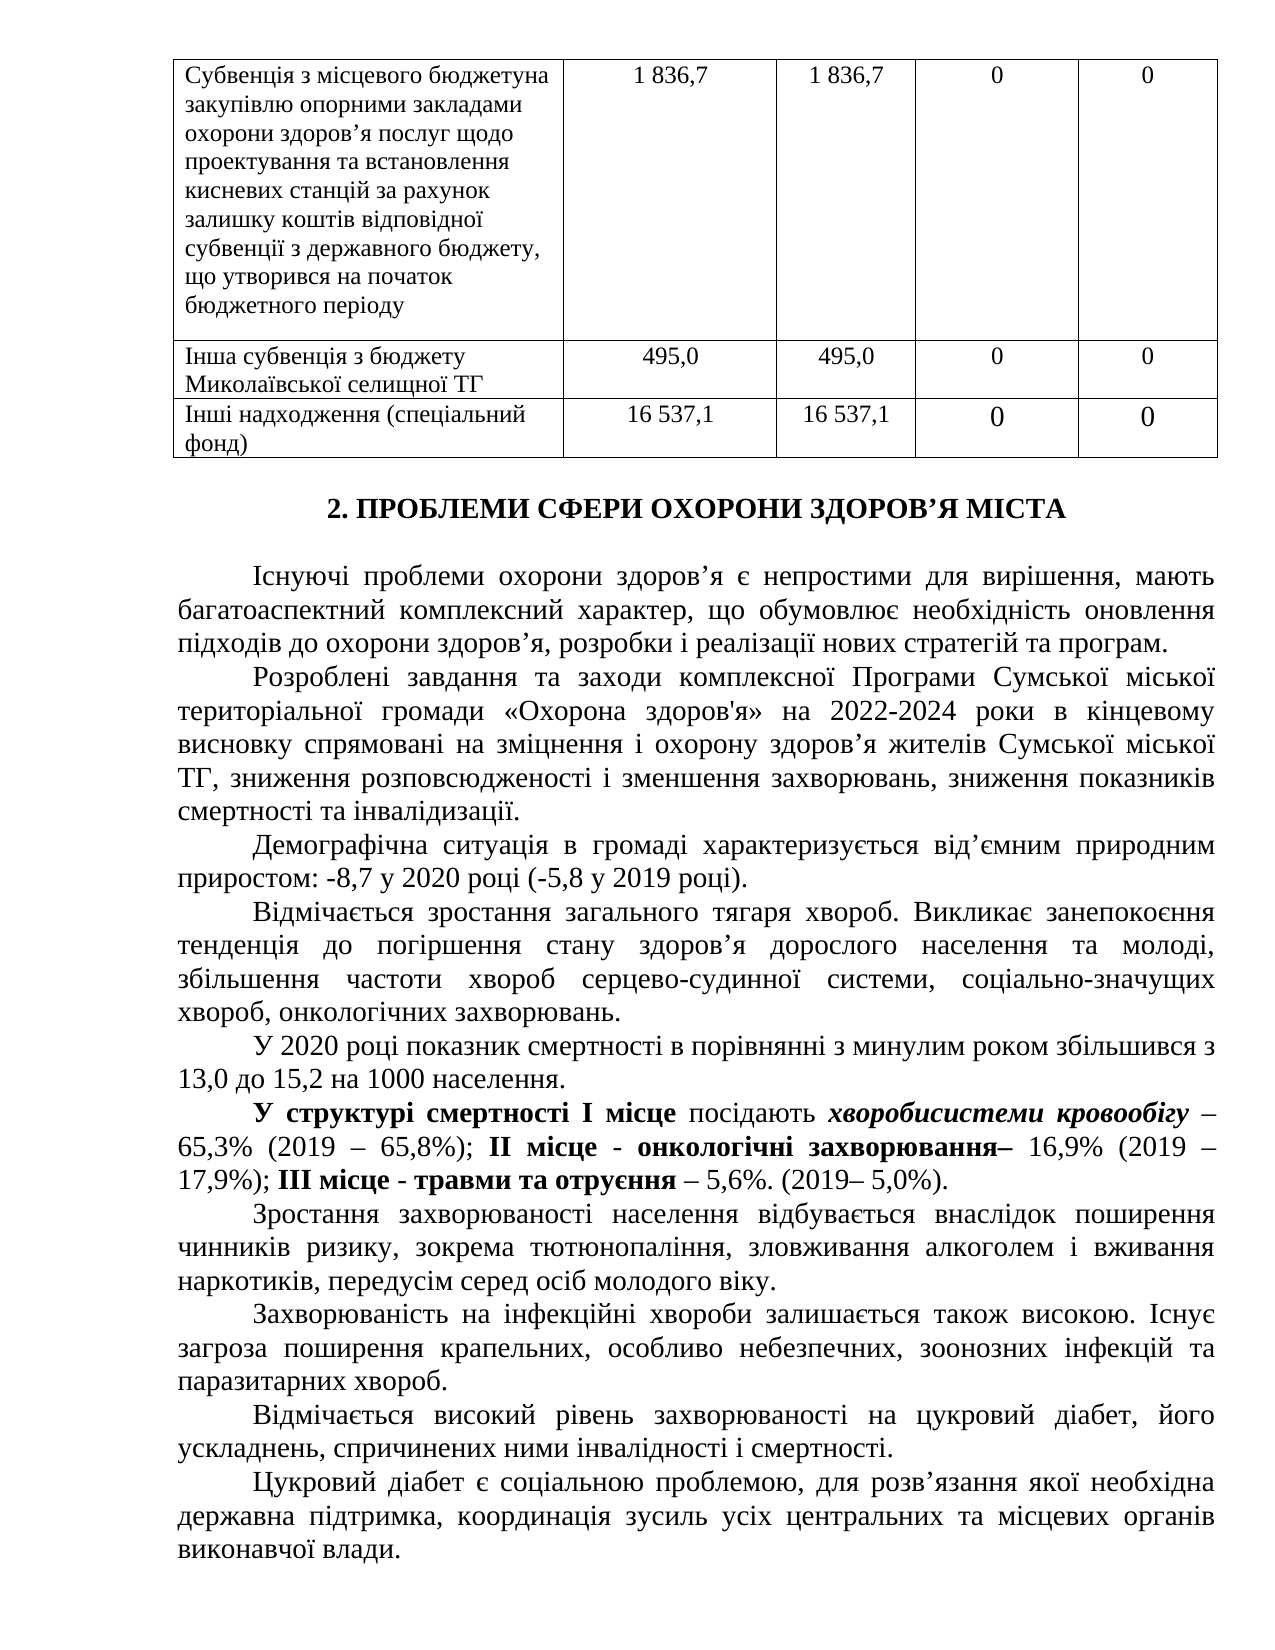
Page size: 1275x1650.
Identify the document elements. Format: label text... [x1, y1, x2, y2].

table_header 1 836,7 [777, 60, 915, 340]
table_cell Інша субвенція з бюджету Миколаївської селищної ТГ [174, 341, 563, 398]
table_header 0 [916, 60, 1078, 340]
table_cell 0 [1079, 341, 1217, 398]
table_header 1 836,7 [564, 60, 776, 340]
table_cell 495,0 [777, 341, 915, 398]
text Захворюваність на інфекційні хвороби залишається також високою. Існує загроза поширення крапельних, особливо небезпечних, зоонозних інфекцій та паразитарних хвороб. [177, 1296, 1216, 1397]
text 2. ПРОБЛЕМИ СФЕРИ ОХОРОНИ ЗДОРОВ’Я МІСТА [177, 491, 1216, 525]
text Відмічається високий рівень захворюваності на цукровий діабет, його ускладнень, спричинених ними інвалідності і смертності. [177, 1397, 1216, 1464]
table_cell 495,0 [564, 341, 776, 398]
text Відмічається зростання загального тягаря хвороб. Викликає занепокоєння тенденція до погіршення стану здоров’я дорослого населення та молоді, збільшення частоти хвороб серцево-судинної системи, соціально-значущих хвороб, онкологічних захворювань. [177, 894, 1216, 1028]
table_header Субвенція з місцевого бюджетуна закупівлю опорними закладами охорони здоров’я послуг щодо проектування та встановлення кисневих станцій за рахунок залишку коштів відповідної субвенції з державного бюджету, що утворився на початок бюджетного періоду [174, 60, 563, 340]
table_cell Інші надходження (спеціальний фонд) [174, 399, 563, 457]
text У 2020 році показник смертності в порівнянні з минулим роком збільшився з 13,0 до 15,2 на 1000 населення. [177, 1028, 1216, 1095]
table_cell 16 537,1 [564, 399, 776, 457]
text Існуючі проблеми охорони здоров’я є непростими для вирішення, мають багатоаспектний комплексний характер, що обумовлює необхідність оновлення підходів до охорони здоров’я, розробки і реалізації нових стратегій та програм. [177, 558, 1216, 659]
table_header 0 [1079, 60, 1217, 340]
text Зростання захворюваності населення відбувається внаслідок поширення чинників ризику, зокрема тютюнопаління, зловживання алкоголем і вживання наркотиків, передусім серед осіб молодого віку. [177, 1196, 1216, 1296]
table_cell 16 537,1 [777, 399, 915, 457]
text Демографічна ситуація в громаді характеризується від’ємним природним приростом: -8,7 у 2020 році (-5,8 у 2019 році). [177, 827, 1216, 894]
table_cell 0 [1079, 399, 1217, 457]
table_cell 0 [916, 399, 1078, 457]
text У структурі смертності І місце посідають хворобисистеми кровообігу – 65,3% (2019 – 65,8%); ІІ місце - онкологічні захворювання– 16,9% (2019 – 17,9%); ІІІ місце - травми та отруєння – 5,6%. (2019– 5,0%). [177, 1095, 1216, 1196]
table_cell 0 [916, 341, 1078, 398]
text Розроблені завдання та заходи комплексної Програми Cумської міської територіальної громади «Охорона здоров'я» на 2022-2024 роки в кінцевому висновку спрямовані на зміцнення і охорону здоров’я жителів Сумської міської ТГ, зниження розповсюдженості і зменшення захворювань, зниження показників смертності та інвалідизації. [177, 659, 1216, 827]
text Цукровий діабет є соціальною проблемою, для розв’язання якої необхідна державна підтримка, координація зусиль усіх центральних та місцевих органів виконавчої влади. [177, 1464, 1216, 1565]
